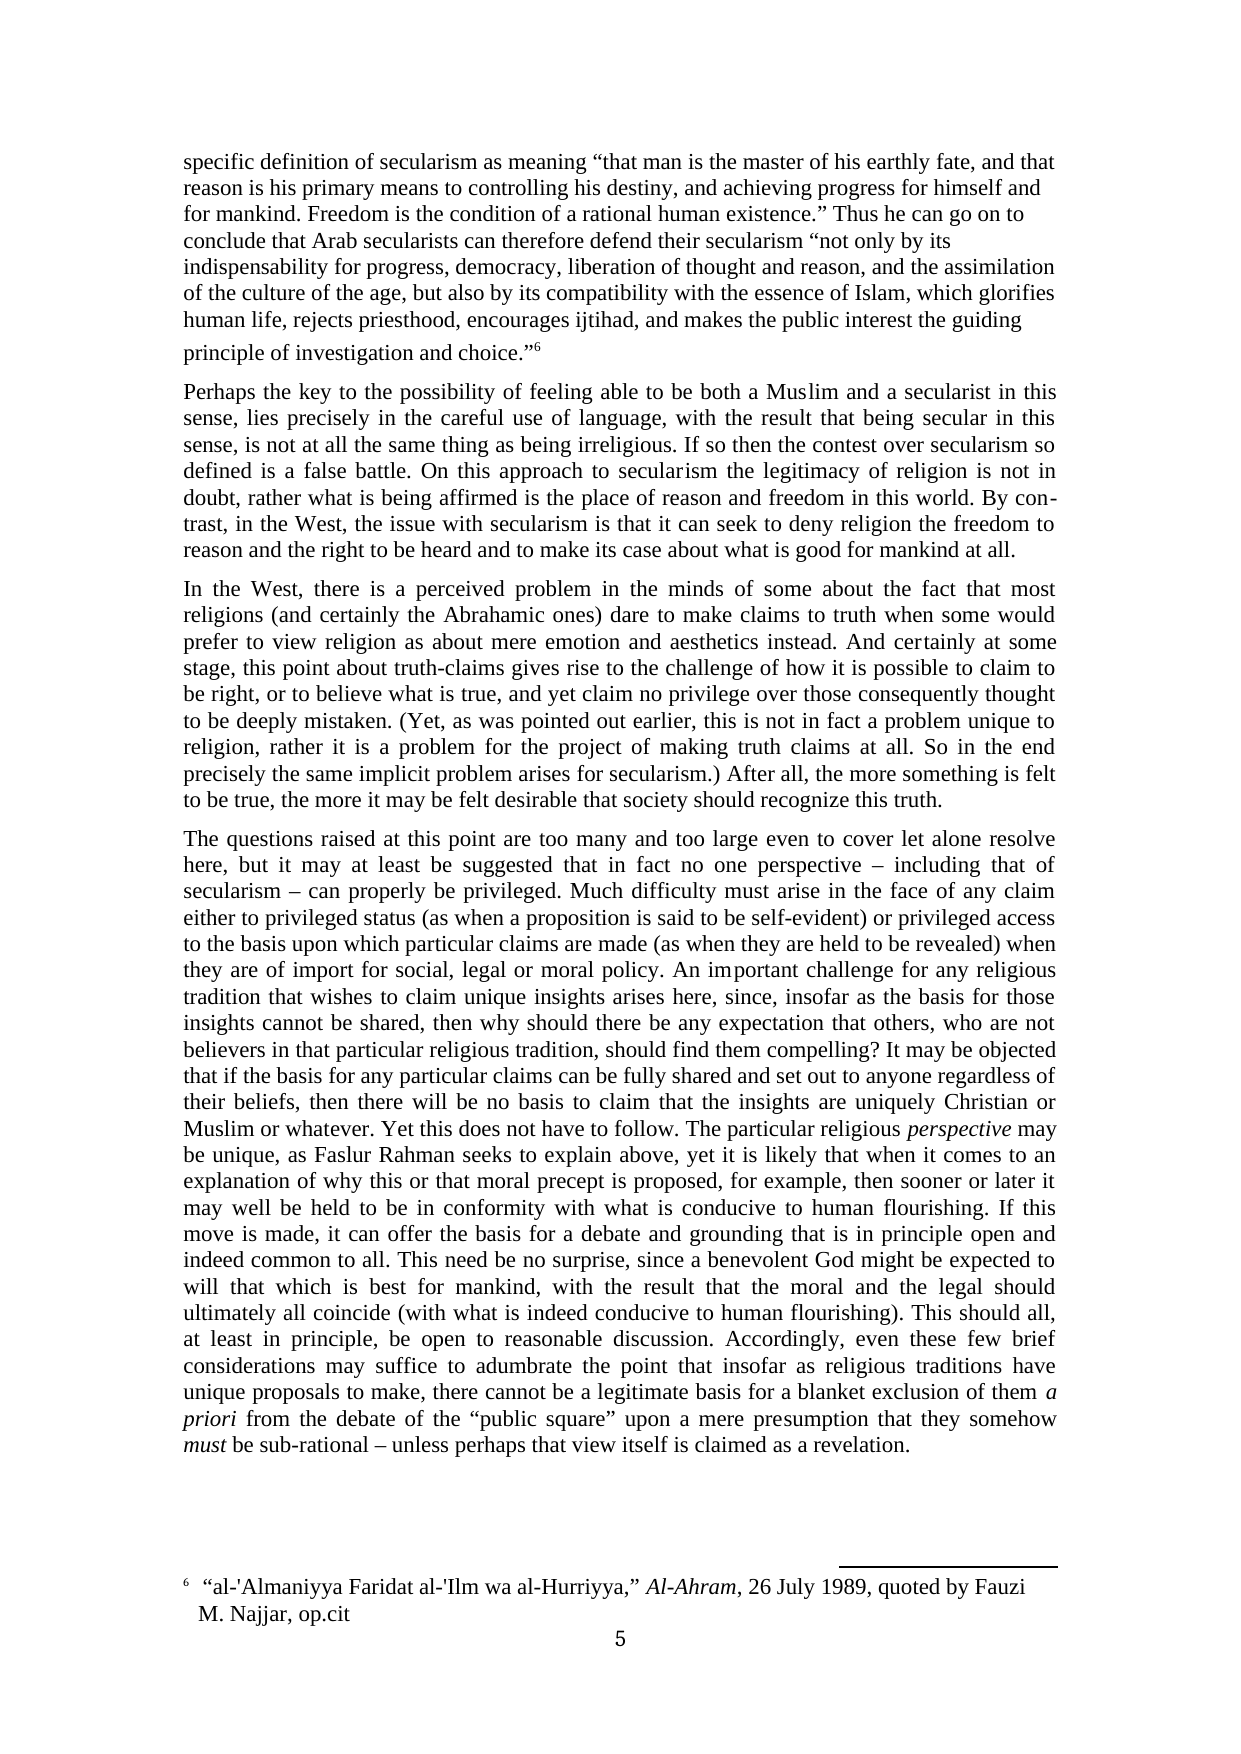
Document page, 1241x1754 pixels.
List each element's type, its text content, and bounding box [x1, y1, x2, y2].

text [183, 148, 1057, 366]
text In the West, there is a perceived problem in the minds of some about the fact that most religions (and certainly the Abrahamic ones) dare to make claims to truth when some would prefer to view religion as about mere emotion and aesthetics instead. And certainly at some stage, this point about truth-claims gives rise to the challenge of how it is possible to claim to be right, or to believe what is true, and yet claim no privilege over those consequently thought to be deeply mistaken. (Yet, as was pointed out earlier, this is not in fact a problem unique to religion, rather it is a problem for the project of making truth claims at all. So in the end precisely the same implicit problem arises for secularism.) After all, the more something is felt to be true, the more it may be felt desirable that society should recognize this truth. [183, 575, 1057, 812]
text The questions raised at this point are too many and too large even to cover let alone resolve here, but it may at least be suggested that in fact no one perspective – including that of secularism – can properly be privileged. Much difficulty must arise in the face of any claim either to privileged status (as when a proposition is said to be self-evident) or privileged access to the basis upon which particular claims are made (as when they are held to be revealed) when they are of import for social, legal or moral policy. An important challenge for any religious tradition that wishes to claim unique insights arises here, since, insofar as the basis for those insights cannot be shared, then why should there be any expectation that others, who are not believers in that particular religious tradition, should find them compelling? It may be objected that if the basis for any particular claims can be fully shared and set out to anyone regardless of their beliefs, then there will be no basis to claim that the insights are uniquely Christian or Muslim or whatever. Yet this does not have to follow. The particular religious perspective may be unique, as Faslur Rahman seeks to explain above, yet it is likely that when it comes to an explanation of why this or that moral precept is proposed, for example, then sooner or later it may well be held to be in conformity with what is conducive to human flourishing. If this move is made, it can offer the basis for a debate and grounding that is in principle open and indeed common to all. This need be no surprise, since a benevolent God might be expected to will that which is best for mankind, with the result that the moral and the legal should ultimately all coincide (with what is indeed conducive to human flourishing). This should all, at least in principle, be open to reasonable discussion. Accordingly, even these few brief considerations may suffice to adumbrate the point that insofar as religious traditions have unique proposals to make, there cannot be a legitimate basis for a blanket exclusion of them a priori from the debate of the “public square” upon a mere presumption that they somehow must be sub-rational – unless perhaps that view itself is claimed as a revelation. [183, 825, 1057, 1457]
text Perhaps the key to the possibility of feeling able to be both a Muslim and a secularist in this sense, lies precisely in the careful use of language, with the result that being secular in this sense, is not at all the same thing as being irreligious. If so then the contest over secularism so defined is a false battle. On this approach to secularism the legitimacy of religion is not in doubt, rather what is being affirmed is the place of reason and freedom in this world. By contrast, in the West, the issue with secularism is that it can seek to deny religion the freedom to reason and the right to be heard and to make its case about what is good for mankind at all. [183, 378, 1057, 563]
